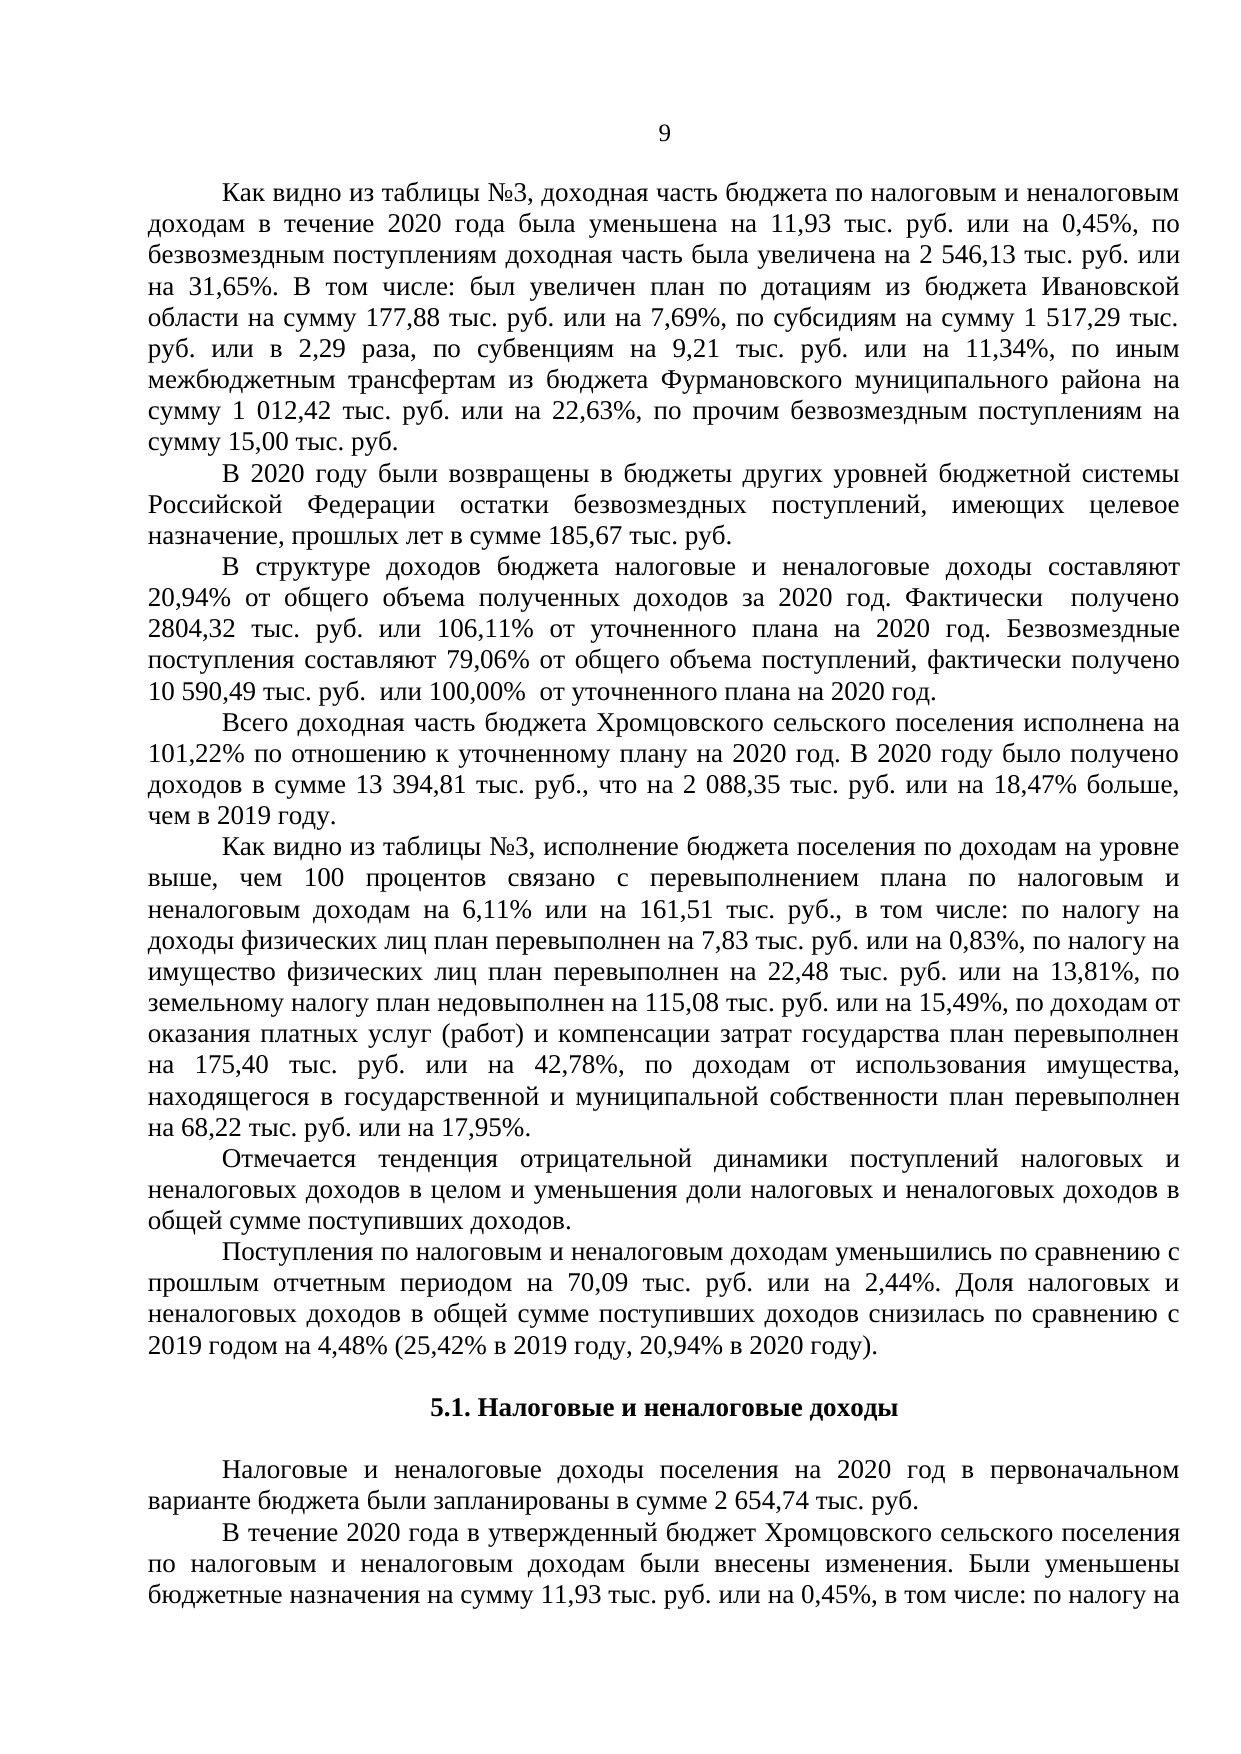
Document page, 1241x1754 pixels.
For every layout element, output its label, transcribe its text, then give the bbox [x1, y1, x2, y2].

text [148, 1516, 1181, 1609]
text Как видно из таблицы №3, доходная часть бюджета по налоговым и неналоговым доходам в течение 2020 года была уменьшена на 11,93 тыс. руб. или на 0,45%, по безвозмездным поступлениям доходная часть была увеличена на 2 546,13 тыс. руб. или на 31,65%. В том числе: был увеличен план по дотациям из бюджета Ивановской области на сумму 177,88 тыс. руб. или на 7,69%, по субсидиям на сумму 1 517,29 тыс. руб. или в 2,29 раза, по субвенциям на 9,21 тыс. руб. или на 11,34%, по иным межбюджетным трансфертам из бюджета Фурмановского муниципального района на сумму 1 012,42 тыс. руб. или на 22,63%, по прочим безвозмездным поступлениям на сумму 15,00 тыс. руб. [148, 176, 1181, 457]
text В 2020 году были возвращены в бюджеты других уровней бюджетной системы Российской Федерации остатки безвозмездных поступлений, имеющих целевое назначение, прошлых лет в сумме 185,67 тыс. руб. [148, 457, 1181, 550]
text Всего доходная часть бюджета Хромцовского сельского поселения исполнена на 101,22% по отношению к уточненному плану на 2020 год. В 2020 году было получено доходов в сумме 13 394,81 тыс. руб., что на 2 088,35 тыс. руб. или на 18,47% больше, чем в 2019 году. [148, 706, 1181, 830]
text В структуре доходов бюджета налоговые и неналоговые доходы составляют 20,94% от общего объема полученных доходов за 2020 год. Фактически получено 2804,32 тыс. руб. или 106,11% от уточненного плана на 2020 год. Безвозмездные поступления составляют 79,06% от общего объема поступлений, фактически получено 10 590,49 тыс. руб. или 100,00% от уточненного плана на 2020 год. [148, 550, 1181, 706]
text 5.1. Налоговые и неналоговые доходы [148, 1391, 1181, 1422]
text Налоговые и неналоговые доходы поселения на 2020 год в первоначальном варианте бюджета были запланированы в сумме 2 654,74 тыс. руб. [148, 1453, 1181, 1516]
text Отмечается тенденция отрицательной динамики поступлений налоговых и неналоговых доходов в целом и уменьшения доли налоговых и неналоговых доходов в общей сумме поступивших доходов. [148, 1142, 1181, 1235]
text Поступления по налоговым и неналоговым доходам уменьшились по сравнению с прошлым отчетным периодом на 70,09 тыс. руб. или на 2,44%. Доля налоговых и неналоговых доходов в общей сумме поступивших доходов снизилась по сравнению с 2019 годом на 4,48% (25,42% в 2019 году, 20,94% в 2020 году). [148, 1235, 1181, 1360]
text Как видно из таблицы №3, исполнение бюджета поселения по доходам на уровне выше, чем 100 процентов связано с перевыполнением плана по налоговым и неналоговым доходам на 6,11% или на 161,51 тыс. руб., в том числе: по налогу на доходы физических лиц план перевыполнен на 7,83 тыс. руб. или на 0,83%, по налогу на имущество физических лиц план перевыполнен на 22,48 тыс. руб. или на 13,81%, по земельному налогу план недовыполнен на 115,08 тыс. руб. или на 15,49%, по доходам от оказания платных услуг (работ) и компенсации затрат государства план перевыполнен на 175,40 тыс. руб. или на 42,78%, по доходам от использования имущества, находящегося в государственной и муниципальной собственности план перевыполнен на 68,22 тыс. руб. или на 17,95%. [148, 830, 1181, 1142]
